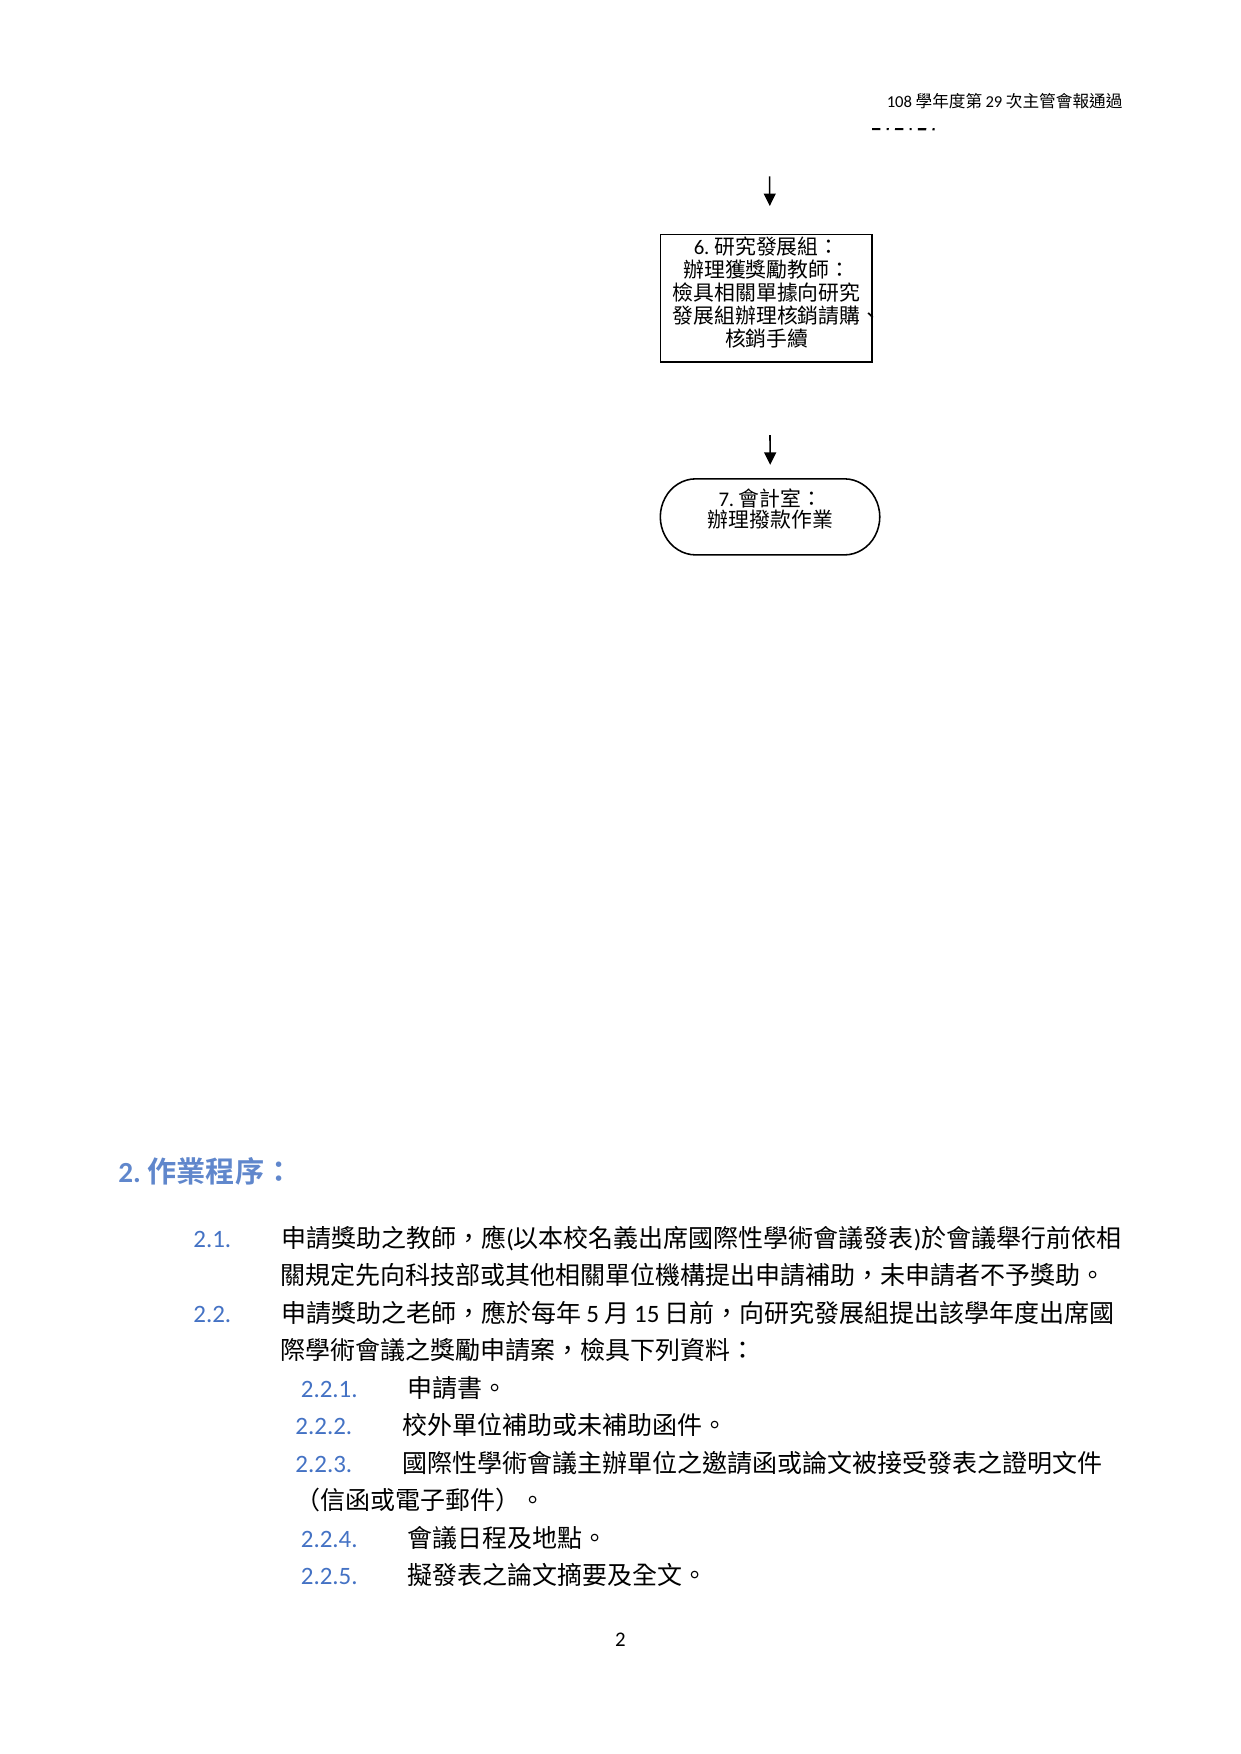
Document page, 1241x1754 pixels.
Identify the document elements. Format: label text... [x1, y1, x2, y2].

text 2.2.1. 申請書。 [301, 1367, 1122, 1405]
text 2.2.3. 國際性學術會議主辦單位之邀請函或論文被接受發表之證明文件（信函或電子郵件）。 [295, 1442, 1122, 1517]
text 2. 作業程序： [118, 1132, 1122, 1207]
text 2.1. 申請獎助之教師，應(以本校名義出席國際性學術會議發表)於會議舉行前依相關規定先向科技部或其他相關單位機構提出申請補助，未申請者不予獎助。 [193, 1217, 1122, 1292]
text 2.2. 申請獎助之老師，應於每年5月15日前，向研究發展組提出該學年度出席國際學術會議之獎勵申請案，檢具下列資料： [193, 1292, 1122, 1367]
text 2.2.5. 擬發表之論文摘要及全文。 [301, 1555, 1122, 1592]
text 2.2.4. 會議日程及地點。 [301, 1517, 1122, 1555]
text 2.2.2. 校外單位補助或未補助函件。 [295, 1405, 1122, 1442]
